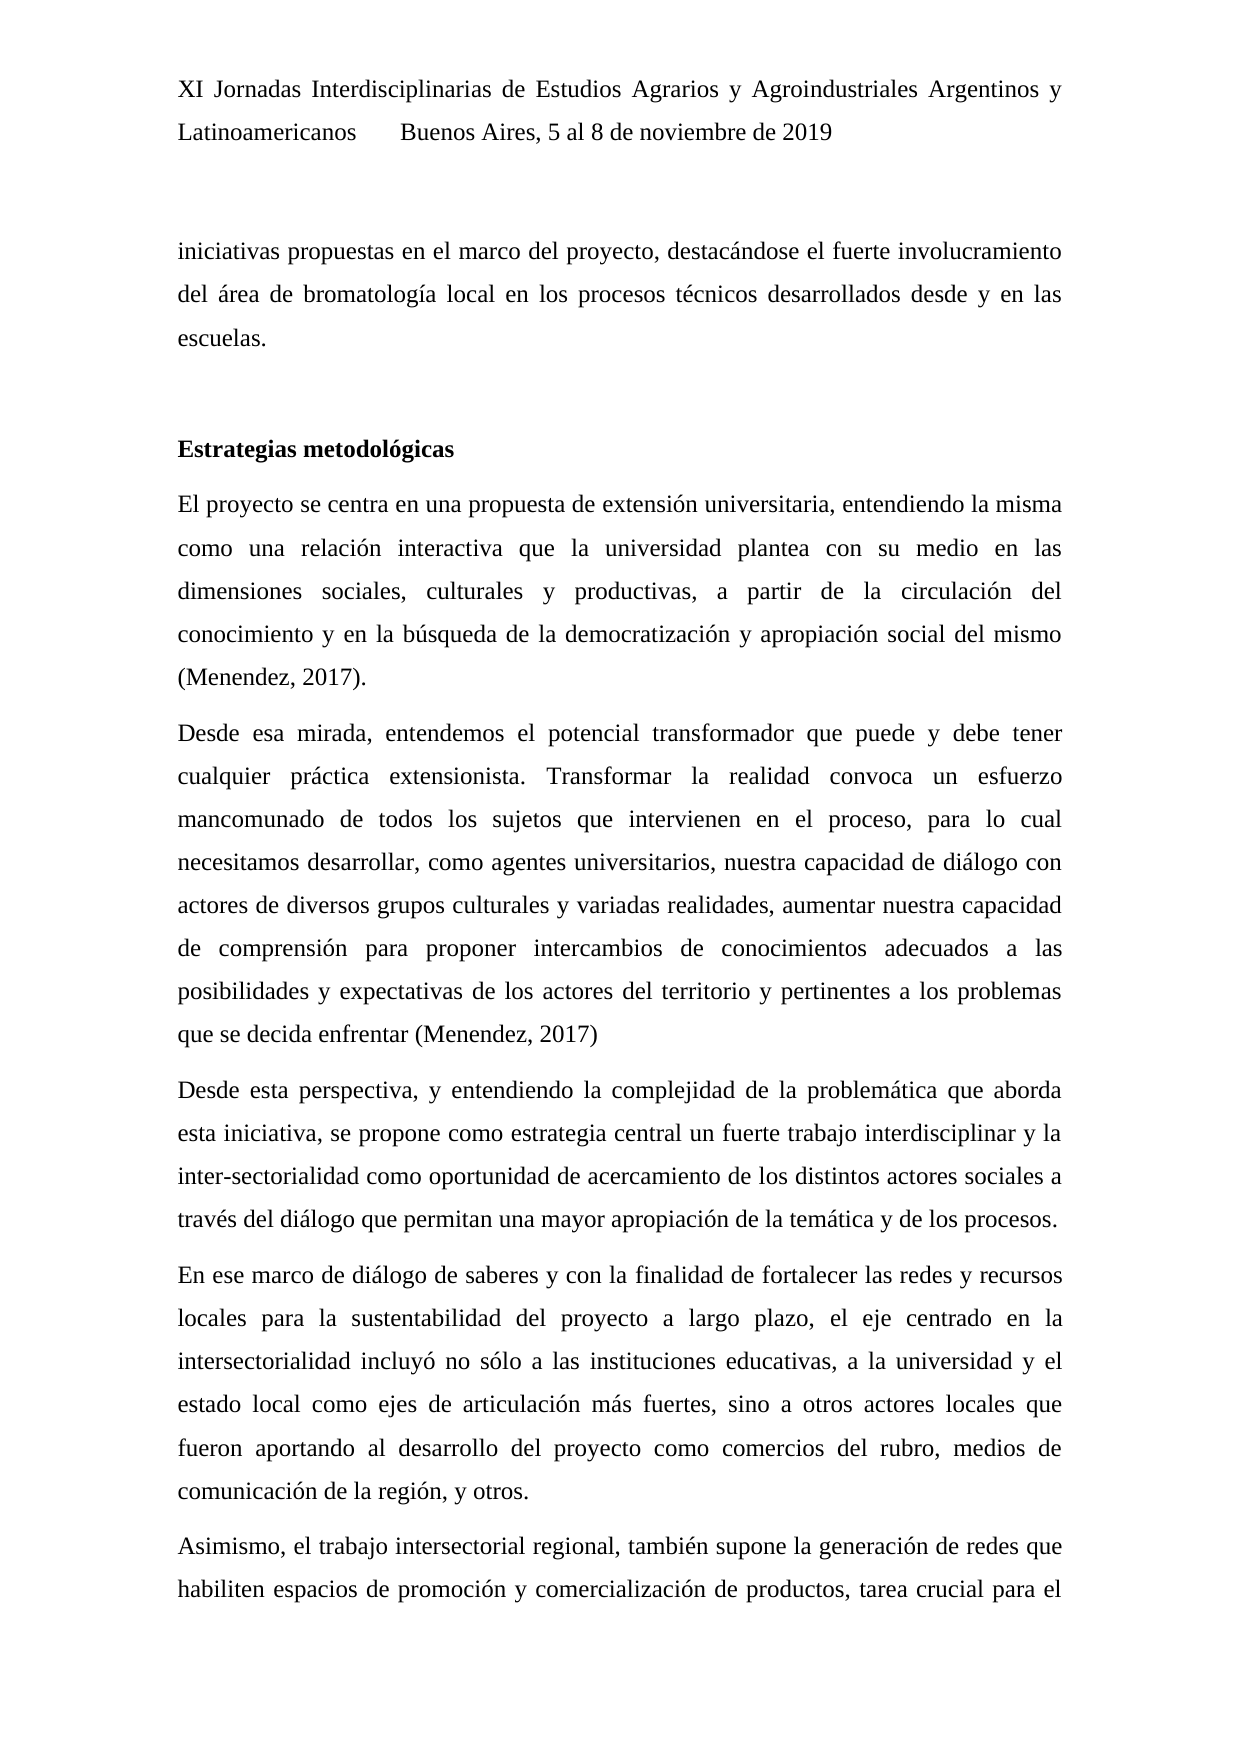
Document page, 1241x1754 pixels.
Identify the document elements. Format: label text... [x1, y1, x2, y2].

text Estrategias metodológicas [177, 434, 1063, 463]
text Desde esta perspectiva, y entendiendo la complejidad de la problemática que aborda esta iniciativa, se propone como estrategia central un fuerte trabajo interdisciplinar y la inter-sectorialidad como oportunidad de acercamiento de los distintos actores sociales a través del diálogo que permitan una mayor apropiación de la temática y de los procesos. [177, 1075, 1063, 1233]
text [177, 1531, 1063, 1603]
text Desde esa mirada, entendemos el potencial transformador que puede y debe tener cualquier práctica extensionista. Transformar la realidad convoca un esfuerzo mancomunado de todos los sujetos que intervienen en el proceso, para lo cual necesitamos desarrollar, como agentes universitarios, nuestra capacidad de diálogo con actores de diversos grupos culturales y variadas realidades, aumentar nuestra capacidad de comprensión para proponer intercambios de conocimientos adecuados a las posibilidades y expectativas de los actores del territorio y pertinentes a los problemas que se decida enfrentar (Menendez, 2017) [177, 718, 1063, 1048]
text El proyecto se centra en una propuesta de extensión universitaria, entendiendo la misma como una relación interactiva que la universidad plantea con su medio en las dimensiones sociales, culturales y productivas, a partir de la circulación del conocimiento y en la búsqueda de la democratización y apropiación social del mismo (Menendez, 2017). [177, 489, 1063, 691]
text En ese marco de diálogo de saberes y con la finalidad de fortalecer las redes y recursos locales para la sustentabilidad del proyecto a largo plazo, el eje centrado en la intersectorialidad incluyó no sólo a las instituciones educativas, a la universidad y el estado local como ejes de articulación más fuertes, sino a otros actores locales que fueron aportando al desarrollo del proyecto como comercios del rubro, medios de comunicación de la región, y otros. [177, 1260, 1063, 1504]
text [177, 236, 1063, 351]
